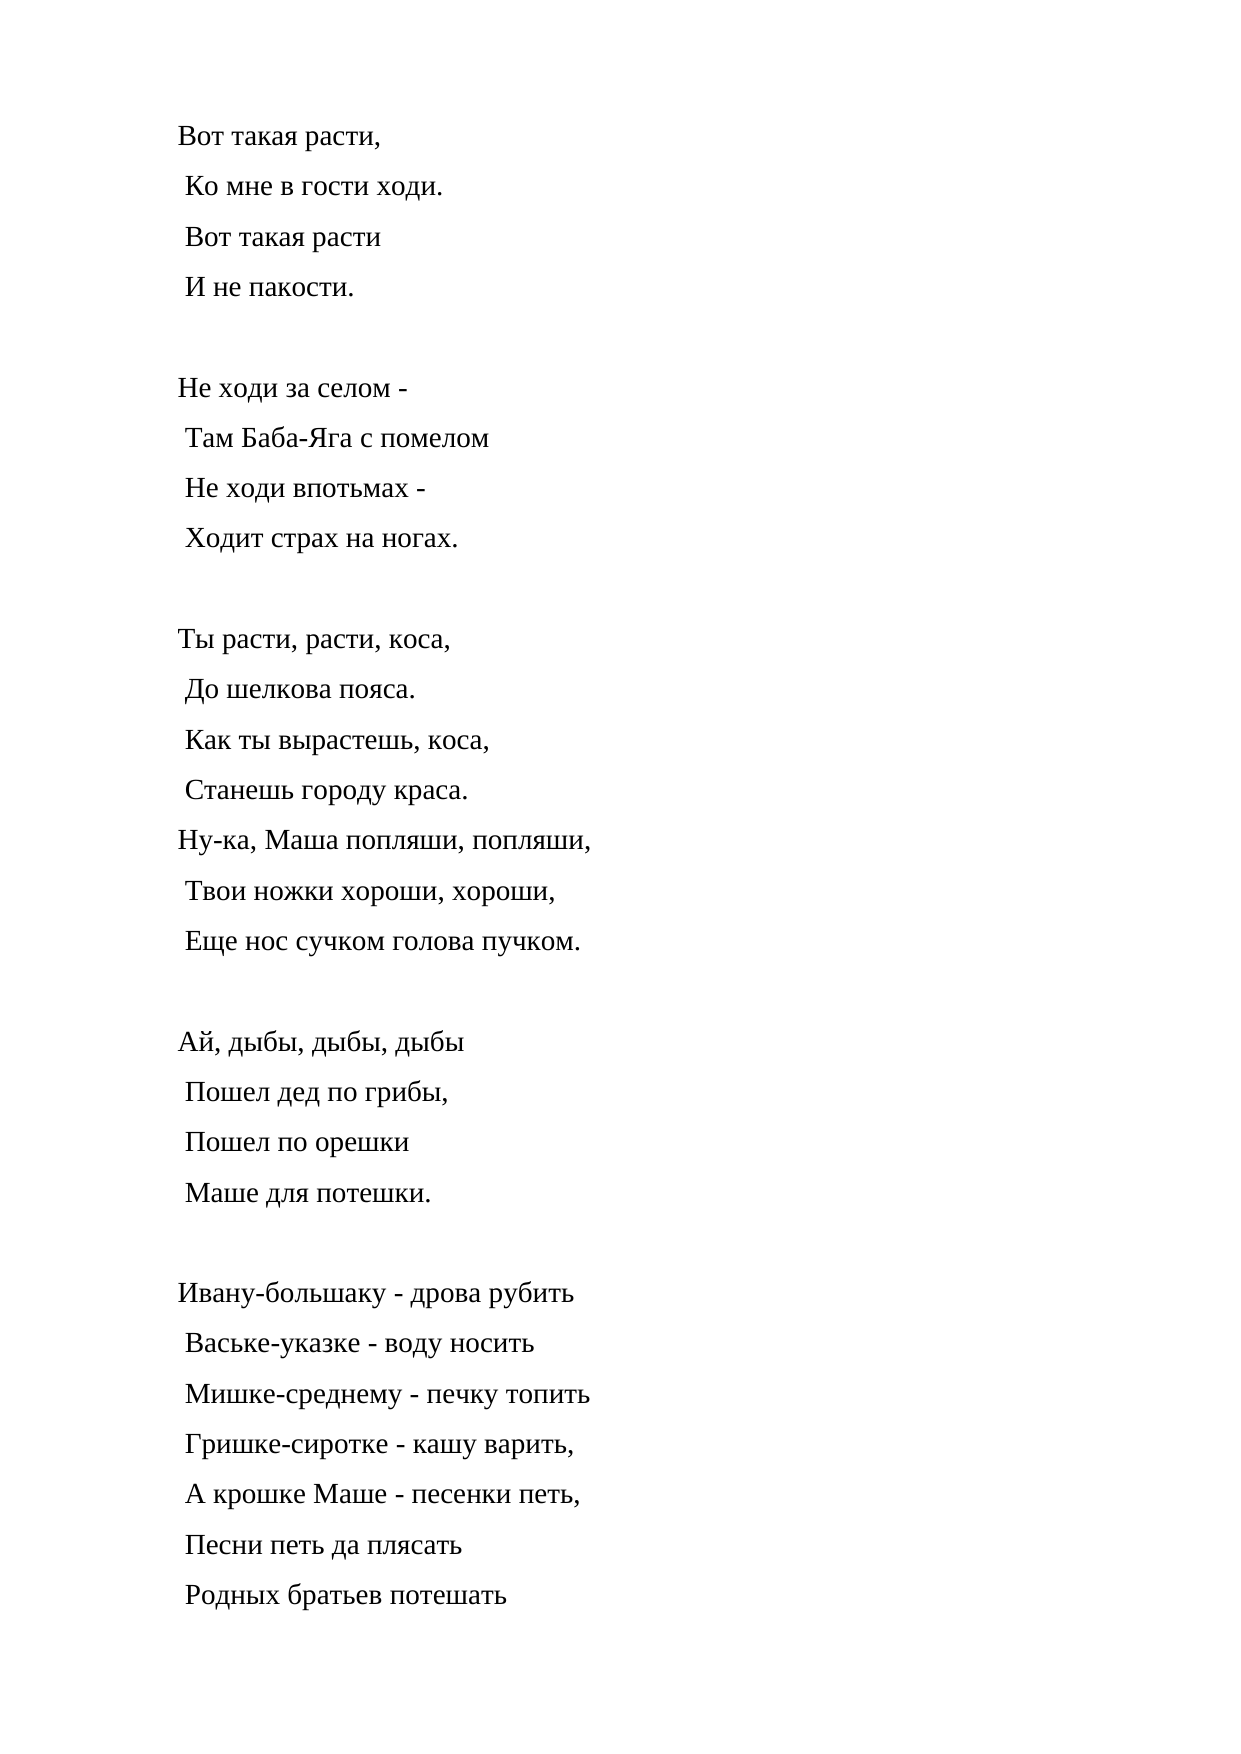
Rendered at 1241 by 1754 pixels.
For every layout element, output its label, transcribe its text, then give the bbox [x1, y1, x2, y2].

text И не пакости. [177, 269, 1152, 303]
text Ну-ка, Маша попляши, попляши, [177, 822, 1152, 856]
text Станешь городу краса. [177, 772, 1152, 806]
text Вот такая расти [177, 219, 1152, 252]
text А крошке Маше - песенки петь, [177, 1477, 1152, 1510]
text Песни петь да плясать [177, 1527, 1152, 1560]
text Не ходи впотьмах - [177, 470, 1152, 504]
text Родных братьев потешать [177, 1577, 1152, 1611]
text Твои ножки хороши, хороши, [177, 873, 1152, 906]
text Гришке-сиротке - кашу варить, [177, 1426, 1152, 1460]
text Ивану-большаку - дрова рубить [177, 1275, 1152, 1309]
text До шелкова пояса. [177, 672, 1152, 705]
text Пошел дед по грибы, [177, 1074, 1152, 1108]
text Мишке-среднему - печку топить [177, 1376, 1152, 1409]
text Ты расти, расти, коса, [177, 621, 1152, 655]
text Еще нос сучком голова пучком. [177, 923, 1152, 957]
text Не ходи за селом - [177, 370, 1152, 403]
text Ваське-указке - воду носить [177, 1326, 1152, 1359]
text Маше для потешки. [177, 1175, 1152, 1208]
text Вот такая расти, [177, 118, 1152, 152]
text Там Баба-Яга с помелом [177, 420, 1152, 453]
text Ходит страх на ногах. [177, 521, 1152, 554]
text Ай, дыбы, дыбы, дыбы [177, 1024, 1152, 1057]
text Пошел по орешки [177, 1124, 1152, 1158]
text Как ты вырастешь, коса, [177, 722, 1152, 755]
text Ко мне в гости ходи. [177, 168, 1152, 202]
